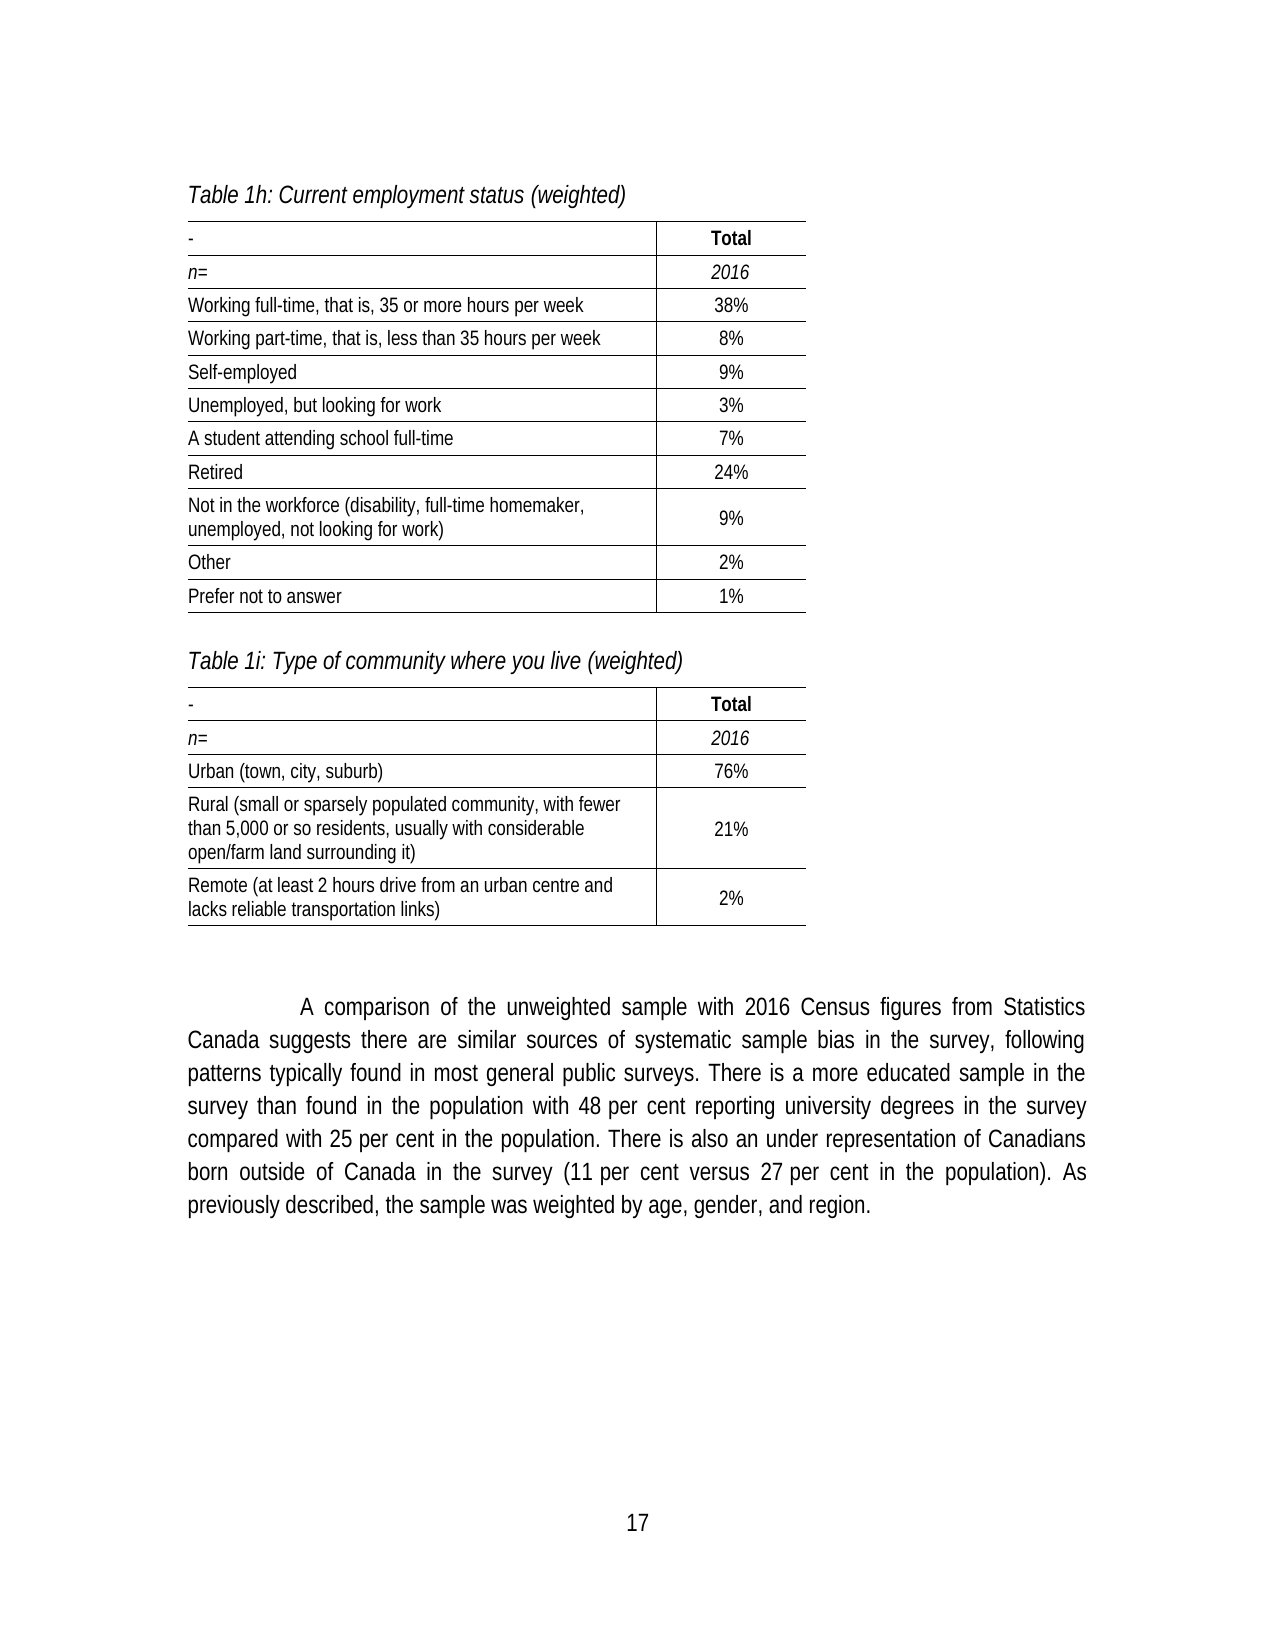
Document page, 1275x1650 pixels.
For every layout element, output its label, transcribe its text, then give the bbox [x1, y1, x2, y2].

table_cell Unemployed, but looking for work [188, 389, 656, 421]
table_cell Working full-time, that is, 35 or more hours per week [188, 289, 656, 321]
table_cell 3% [657, 389, 806, 421]
table_cell Retired [188, 456, 656, 488]
table_cell 8% [657, 322, 806, 354]
title Table 1i: Type of community where you live (weighted) [187, 646, 1087, 674]
table_cell Not in the workforce (disability, full-time homemaker, unemployed, not looking for work) [188, 489, 656, 545]
table_header Total [657, 222, 806, 254]
table_cell 9% [657, 489, 806, 545]
table_header - [188, 222, 656, 254]
table_cell 2016 [657, 721, 806, 753]
table_cell Urban (town, city, suburb) [188, 755, 656, 787]
table_cell A student attending school full-time [188, 422, 656, 454]
table_cell 76% [657, 755, 806, 787]
table_cell 7% [657, 422, 806, 454]
table_cell 2016 [657, 256, 806, 288]
table_cell 24% [657, 456, 806, 488]
table_cell 1% [657, 580, 806, 612]
table_cell 2% [657, 869, 806, 925]
table_cell Remote (at least 2 hours drive from an urban centre and lacks reliable transportation links) [188, 869, 656, 925]
table_cell 2% [657, 546, 806, 578]
table_cell 9% [657, 356, 806, 388]
table_header Total [657, 688, 806, 720]
table_cell n= [188, 721, 656, 753]
table_header - [188, 688, 656, 720]
table_cell Working part-time, that is, less than 35 hours per week [188, 322, 656, 354]
table_cell 21% [657, 788, 806, 868]
table_cell n= [188, 256, 656, 288]
title Table 1h: Current employment status (weighted) [187, 180, 1087, 209]
table_cell 38% [657, 289, 806, 321]
table_cell Self-employed [188, 356, 656, 388]
table_cell Prefer not to answer [188, 580, 656, 612]
table_cell Other [188, 546, 656, 578]
table_cell Rural (small or sparsely populated community, with fewer than 5,000 or so residents, usually with considerable open/farm land surrounding it) [188, 788, 656, 868]
text A comparison of the unweighted sample with 2016 Census figures from Statistics Canada suggests there are similar sources of systematic sample bias in the survey, following patterns typically found in most general public surveys. There is a more educated sample in the survey than found in the population with 48 per cent reporting university degrees in the survey compared with 25 per cent in the population. There is also an under representation of Canadians born outside of Canada in the survey (11 per cent versus 27 per cent in the population). As previously described, the sample was weighted by age, gender, and region. [187, 992, 1087, 1218]
